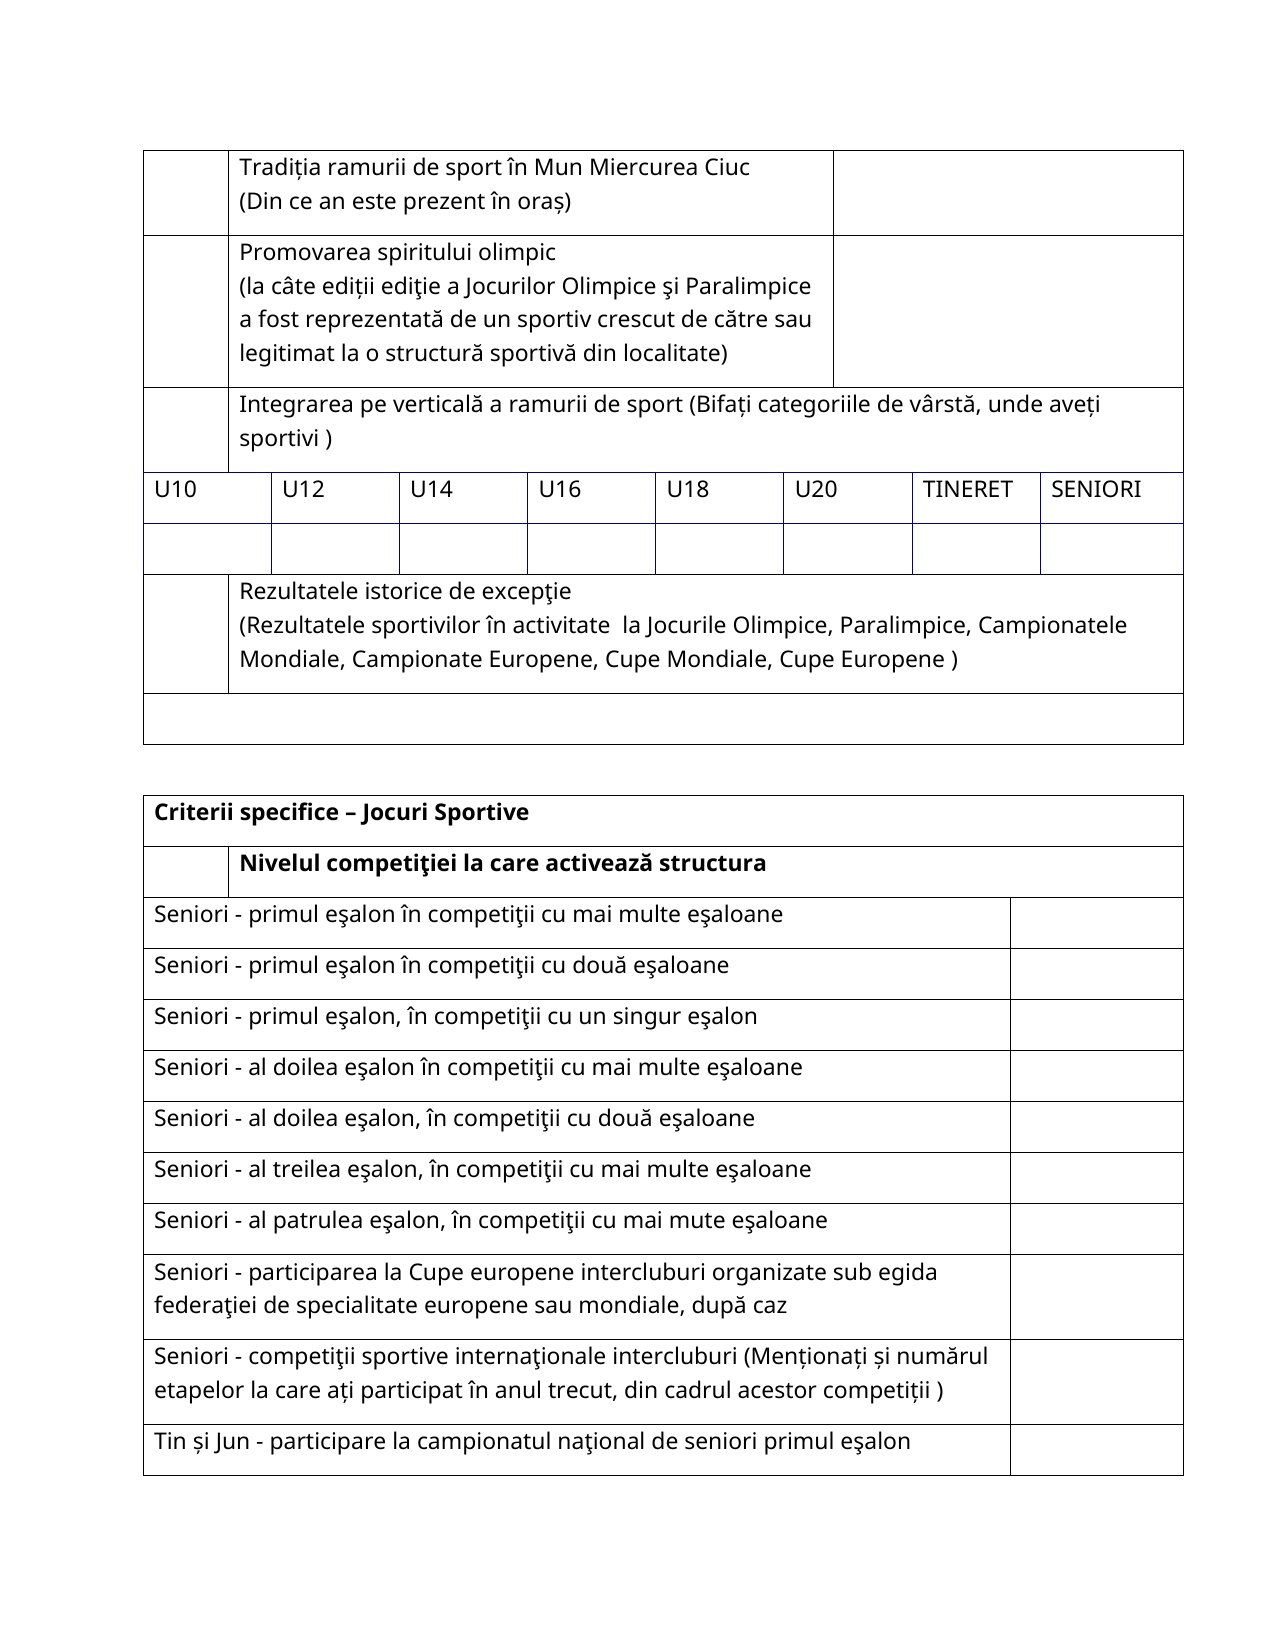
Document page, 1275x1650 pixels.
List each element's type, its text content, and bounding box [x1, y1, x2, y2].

table_cell [913, 524, 1040, 574]
table_cell Seniori - primul eşalon în competiţii cu mai multe eşaloane [144, 898, 1010, 948]
table_cell SENIORI [1041, 473, 1183, 523]
table_cell [784, 524, 912, 574]
table_header Criterii specifice – Jocuri Sportive [144, 796, 1183, 846]
table_cell [1011, 898, 1183, 948]
table_cell [834, 236, 1183, 387]
table_cell Tradiția ramurii de sport în Mun Miercurea Ciuc (Din ce an este prezent în oraș) [229, 151, 833, 235]
table_cell [1011, 1051, 1183, 1101]
table_cell Seniori - al doilea eşalon, în competiţii cu două eşaloane [144, 1102, 1010, 1152]
table_cell [834, 151, 1183, 235]
table_cell U18 [656, 473, 783, 523]
table_cell U16 [528, 473, 655, 523]
table_cell [1011, 1340, 1183, 1424]
table_cell Seniori - primul eşalon în competiţii cu două eşaloane [144, 949, 1010, 999]
table_cell Tin și Jun - participare la campionatul naţional de seniori primul eşalon [144, 1425, 1010, 1475]
table_cell Nivelul competiţiei la care activează structura [229, 847, 1183, 897]
table_cell [1011, 1255, 1183, 1339]
table_cell Rezultatele istorice de excepţie (Rezultatele sportivilor în activitate la Jocurile Olimpice, Paralimpice, Campionatele Mondiale, Campionate Europene, Cupe Mondiale, Cupe Europene ) [229, 575, 1183, 692]
table_cell [144, 151, 228, 235]
table_cell U12 [272, 473, 399, 523]
table_cell Promovarea spiritului olimpic (la câte ediții ediţie a Jocurilor Olimpice şi Paralimpice a fost reprezentată de un sportiv crescut de către sau legitimat la o structură sportivă din localitate) [229, 236, 833, 387]
table_cell [1011, 1204, 1183, 1254]
table_cell [1011, 1102, 1183, 1152]
table_cell [144, 388, 228, 472]
table_cell [400, 524, 527, 574]
table_cell [1041, 524, 1183, 574]
table_cell Seniori - al patrulea eşalon, în competiţii cu mai mute eşaloane [144, 1204, 1010, 1254]
table_cell Integrarea pe verticală a ramurii de sport (Bifați categoriile de vârstă, unde aveți sportivi ) [229, 388, 1183, 472]
table_cell [144, 575, 228, 692]
table_cell [1011, 1000, 1183, 1050]
table_cell [144, 847, 228, 897]
table_cell [1011, 1425, 1183, 1475]
table_cell Seniori - participarea la Cupe europene intercluburi organizate sub egida federaţiei de specialitate europene sau mondiale, după caz [144, 1255, 1010, 1339]
table_cell [1011, 949, 1183, 999]
table_cell [528, 524, 655, 574]
table_cell U10 [144, 473, 271, 523]
table_cell [1011, 1153, 1183, 1203]
table_cell Seniori - primul eşalon, în competiţii cu un singur eşalon [144, 1000, 1010, 1050]
table_cell [272, 524, 399, 574]
table_cell [656, 524, 783, 574]
table_cell U20 [784, 473, 912, 523]
table_cell [144, 524, 271, 574]
table_cell Seniori - competiţii sportive internaţionale intercluburi (Menționați și numărul etapelor la care ați participat în anul trecut, din cadrul acestor competiții ) [144, 1340, 1010, 1424]
table_cell U14 [400, 473, 527, 523]
table_cell [144, 694, 1183, 743]
table_cell TINERET [913, 473, 1040, 523]
table_cell Seniori - al doilea eşalon în competiţii cu mai multe eşaloane [144, 1051, 1010, 1101]
table_cell Seniori - al treilea eşalon, în competiţii cu mai multe eşaloane [144, 1153, 1010, 1203]
table_cell [144, 236, 228, 387]
